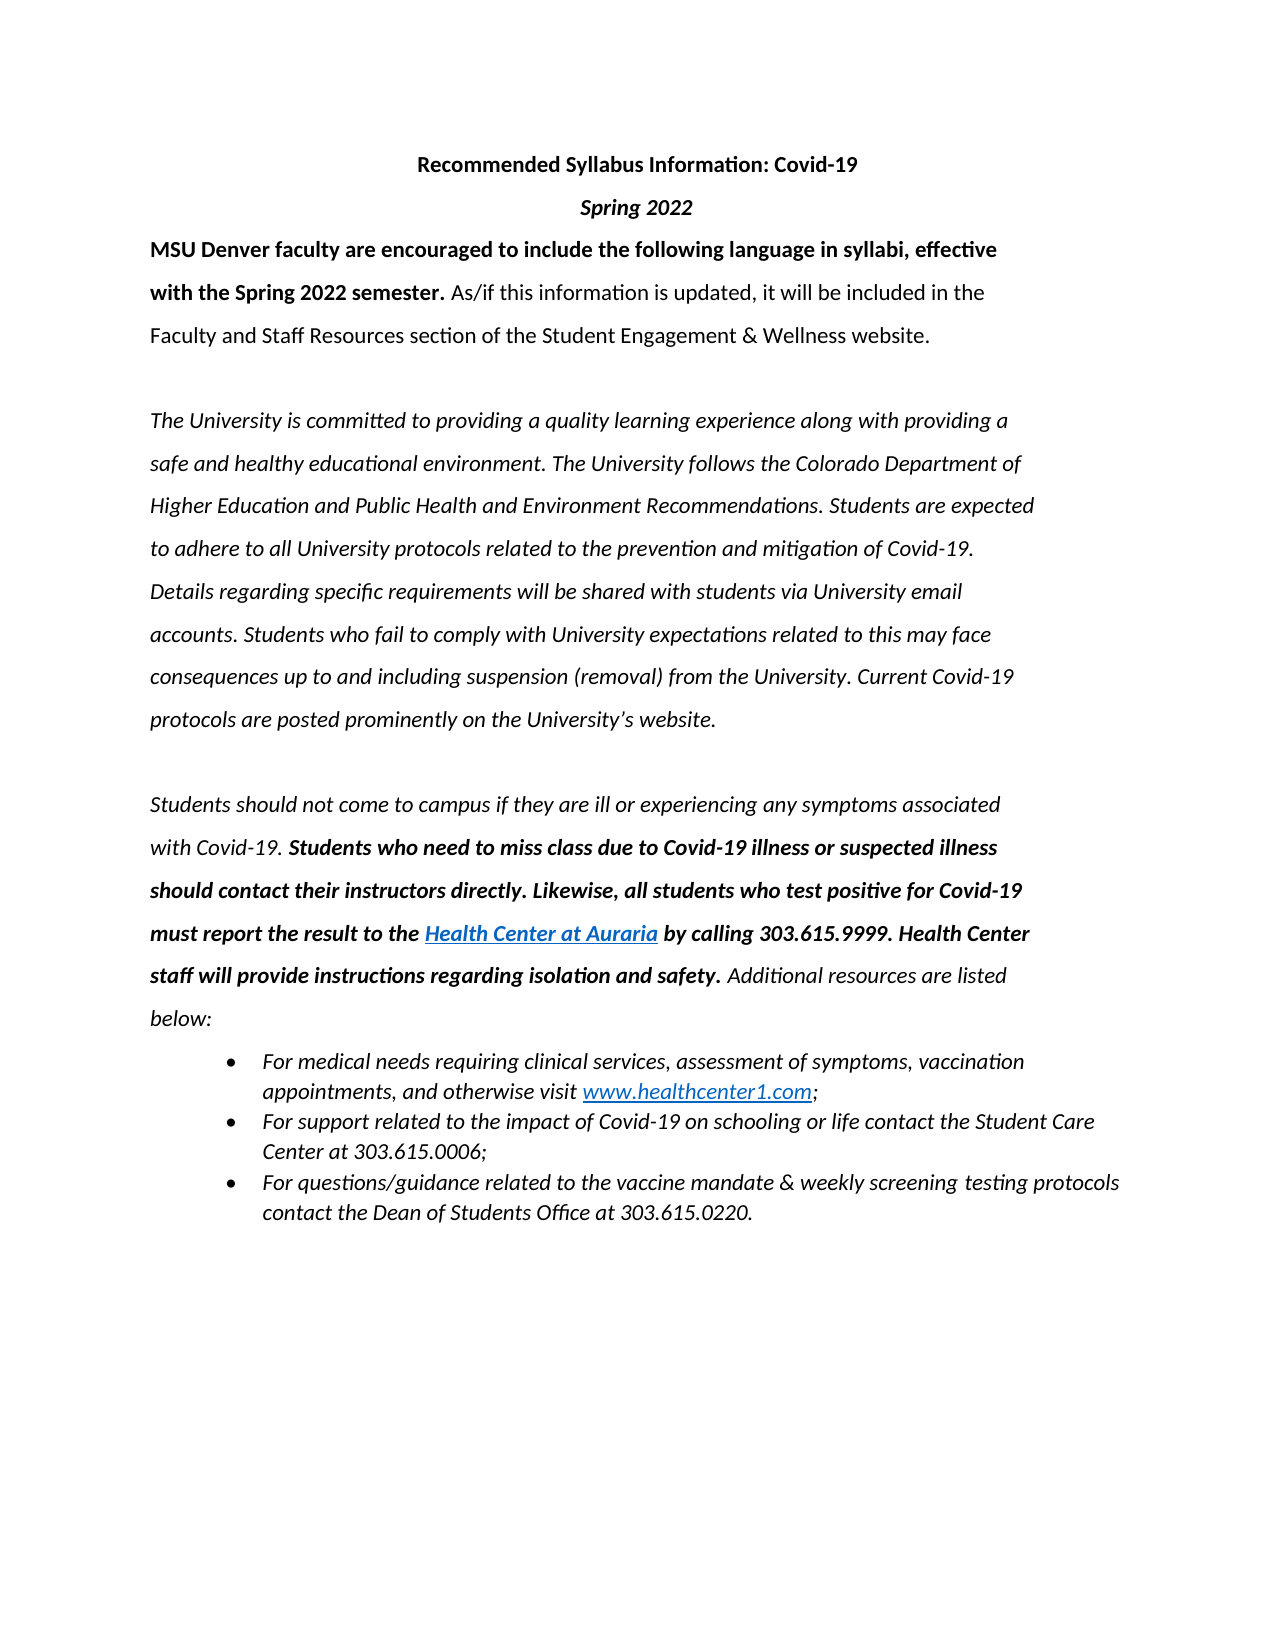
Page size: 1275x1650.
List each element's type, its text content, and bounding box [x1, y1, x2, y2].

text should contact their instructors directly. Likewise, all students who test positive for Covid-19 [150, 876, 1125, 904]
text Students should not come to campus if they are ill or experiencing any symptoms associated [150, 791, 1125, 819]
text with the Spring 2022 semester. As/if this information is updated, it will be included in the [150, 278, 1125, 306]
text with Covid-19. Students who need to miss class due to Covid-19 illness or suspected illness [150, 833, 1125, 861]
text Recommended Syllabus Information: Covid-19 [150, 150, 1125, 178]
text Higher Education and Public Health and Environment Recommendations. Students are expected [150, 492, 1125, 520]
text safe and healthy educational environment. The University follows the Colorado Department of [150, 449, 1125, 477]
text accounts. Students who fail to comply with University expectations related to this may face [150, 620, 1125, 648]
list For questions/guidance related to the vaccine mandate & weekly screening testing protocols contact the Dean of Students Office at 303.615.0220. [225, 1168, 1125, 1226]
text MSU Denver faculty are encouraged to include the following language in syllabi, effective [150, 235, 1125, 263]
text protocols are posted prominently on the University’s website. [150, 705, 1125, 733]
list For medical needs requiring clinical services, assessment of symptoms, vaccination appointments, and otherwise visit www.healthcenter1.com; [225, 1047, 1125, 1105]
text Details regarding specific requirements will be shared with students via University email [150, 577, 1125, 605]
text consequences up to and including suspension (removal) from the University. Current Covid-19 [150, 662, 1125, 691]
text must report the result to the Health Center at Auraria by calling 303.615.9999. Health Center [150, 919, 1125, 947]
text to adhere to all University protocols related to the prevention and mitigation of Covid-19. [150, 534, 1125, 562]
list For support related to the impact of Covid-19 on schooling or life contact the Student Care Center at 303.615.0006; [225, 1107, 1125, 1166]
text Spring 2022 [150, 193, 1125, 221]
text below: [150, 1004, 1125, 1032]
text Faculty and Staff Resources section of the Student Engagement & Wellness website. [150, 321, 1125, 349]
text staff will provide instructions regarding isolation and safety. Additional resources are listed [150, 961, 1125, 989]
text The University is committed to providing a quality learning experience along with providing a [150, 406, 1125, 434]
